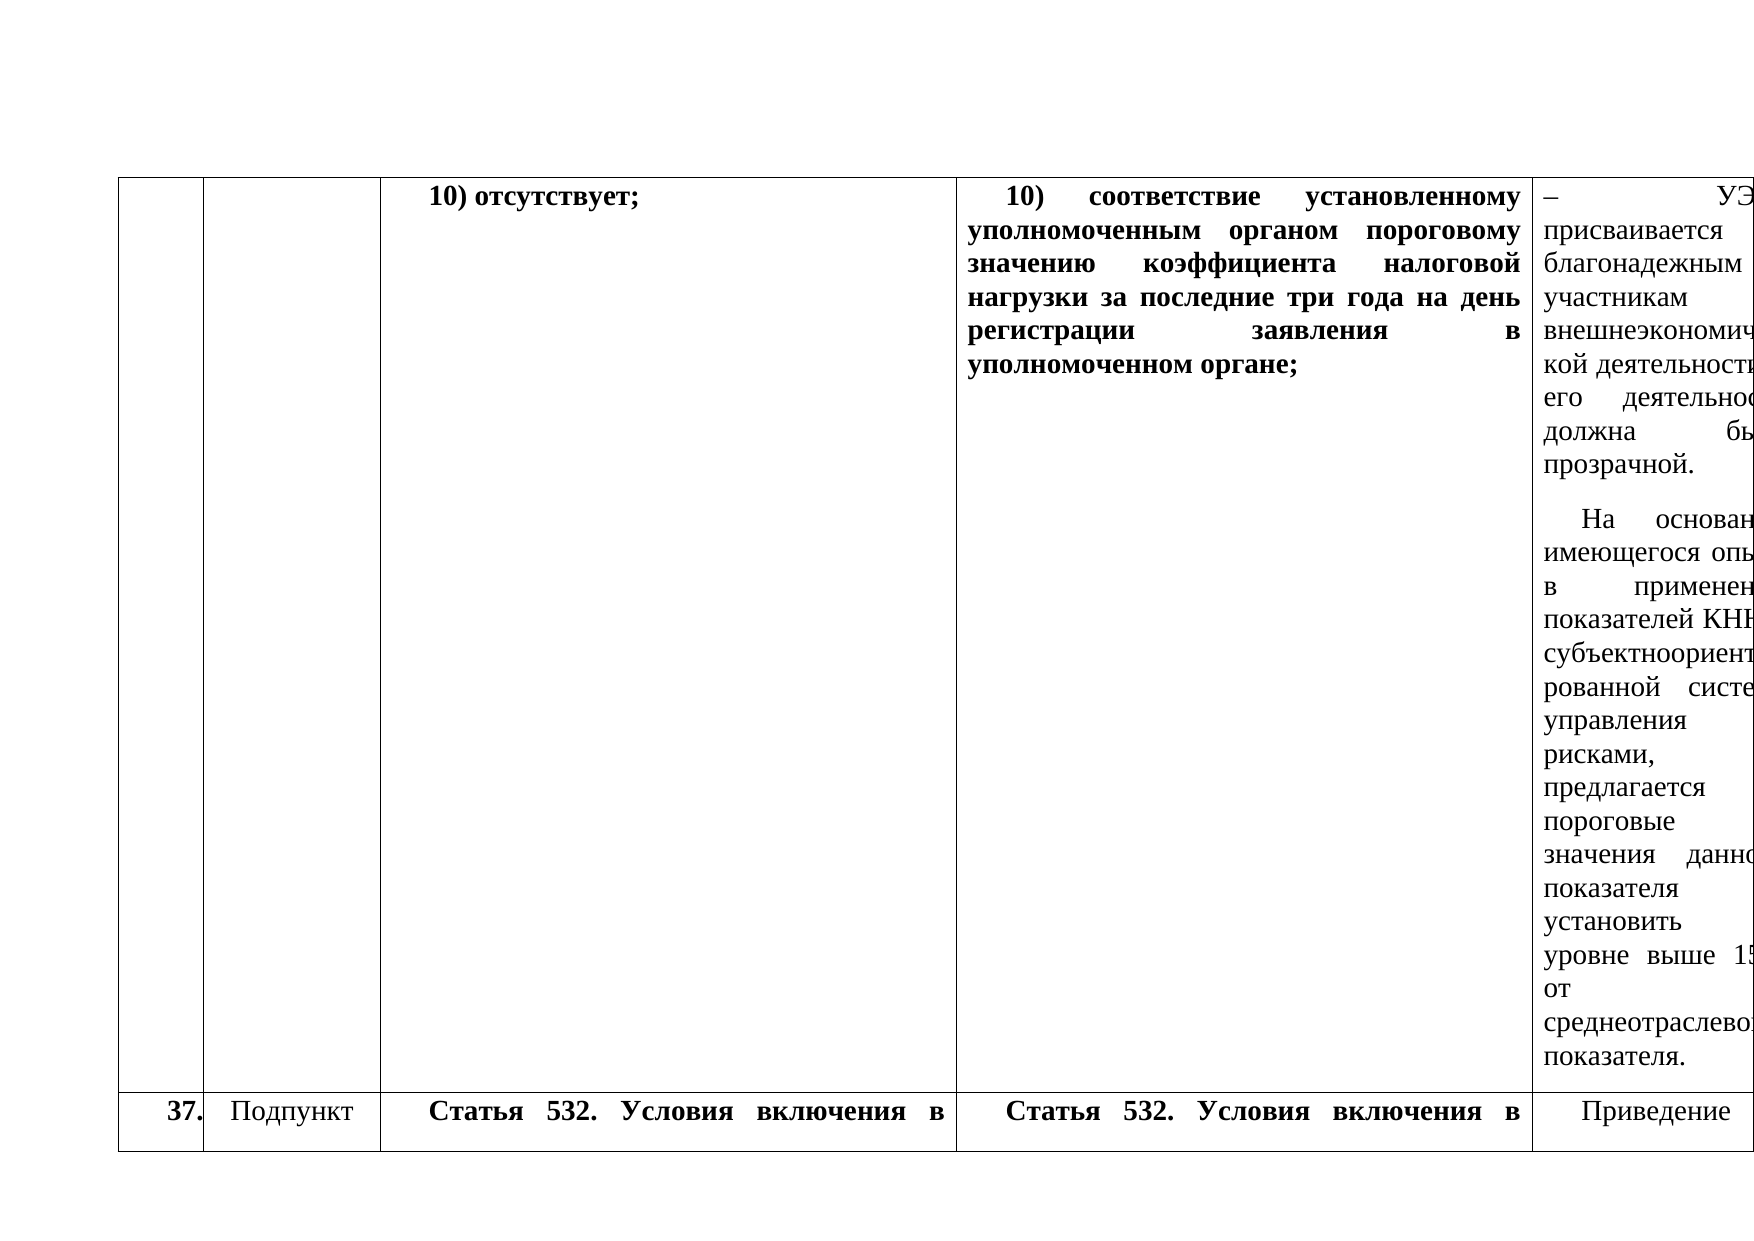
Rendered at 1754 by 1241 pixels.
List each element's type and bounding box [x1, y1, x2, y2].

table_cell [381, 178, 956, 1092]
table_cell [204, 1093, 380, 1151]
table_cell [957, 1093, 1532, 1151]
table_cell [119, 178, 203, 1092]
table_cell [1533, 178, 1753, 1092]
table_cell [204, 178, 380, 1092]
table_cell [1533, 1093, 1753, 1151]
table_cell [381, 1093, 956, 1151]
table_cell [119, 1093, 203, 1151]
table_cell [957, 178, 1532, 1092]
